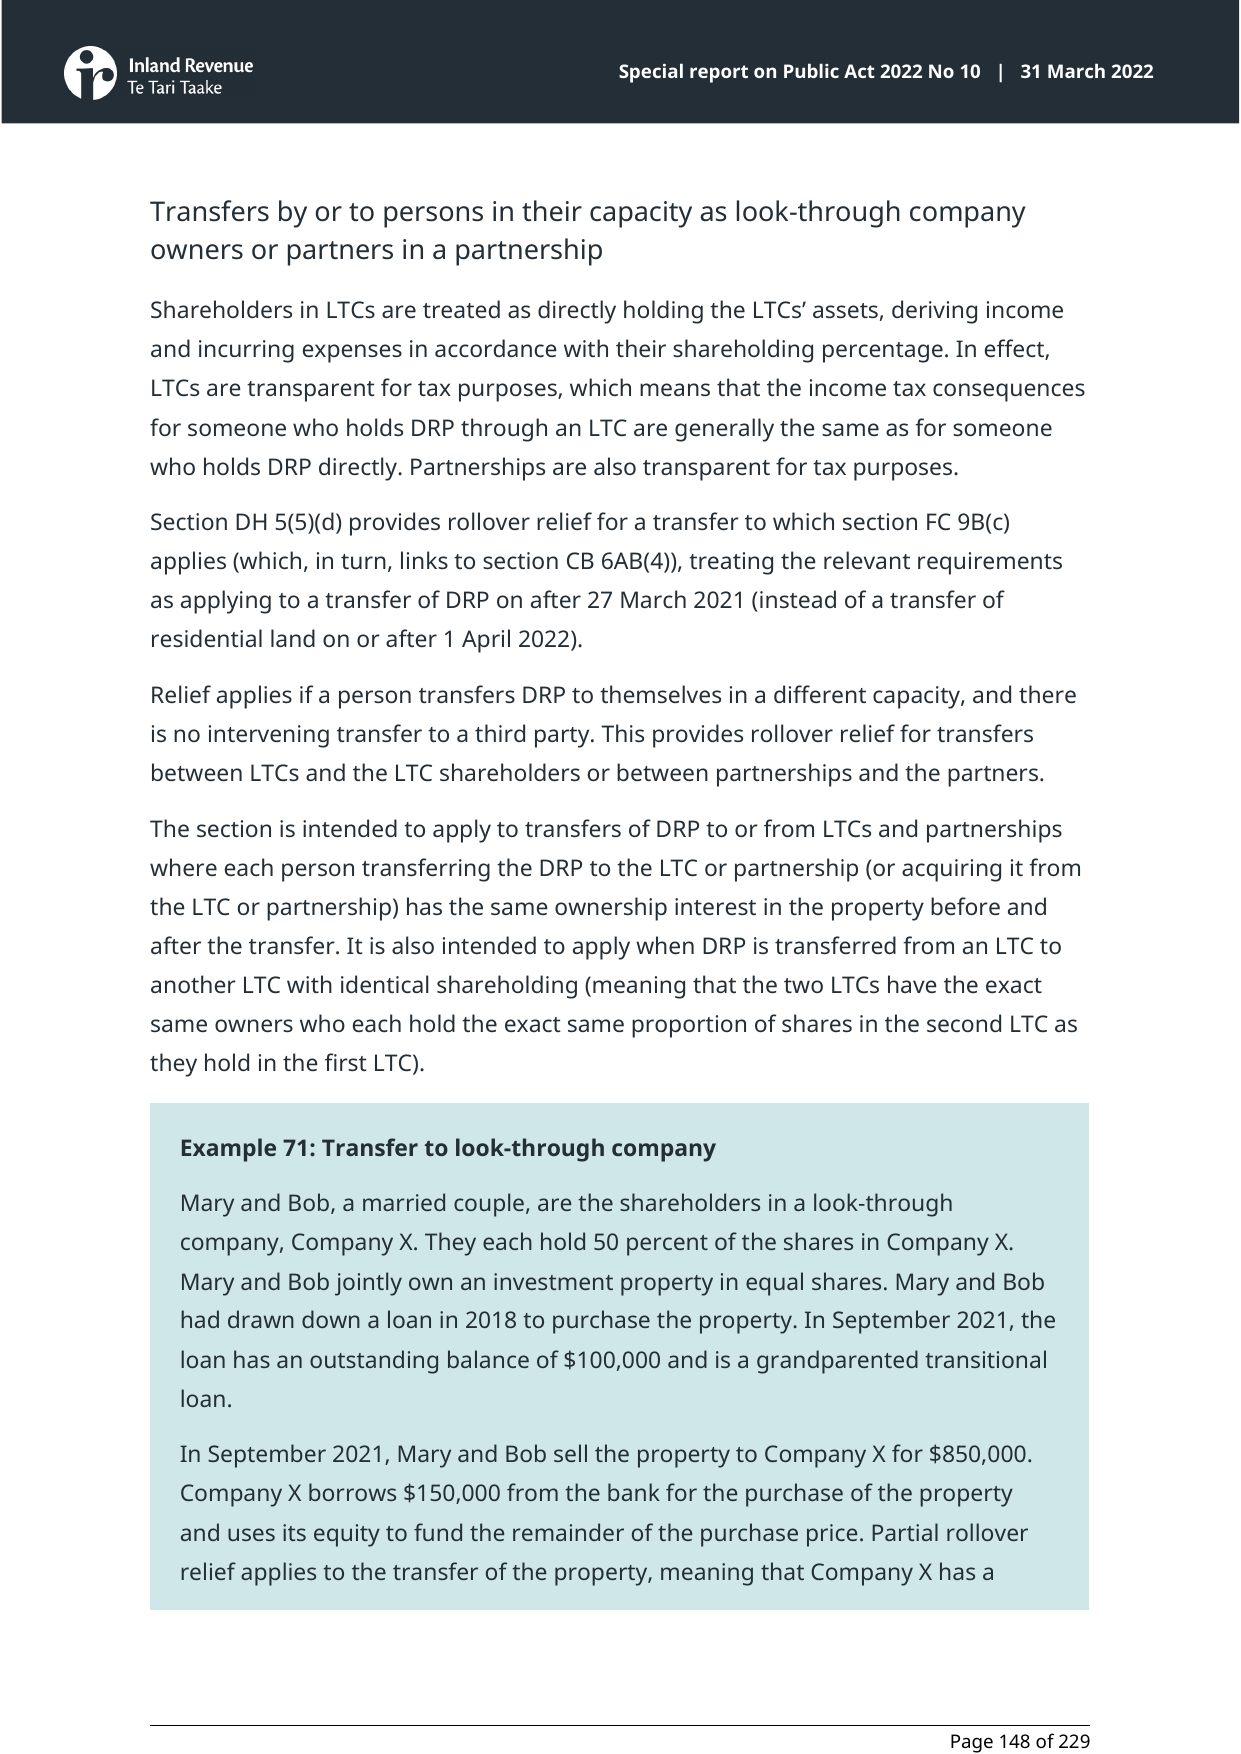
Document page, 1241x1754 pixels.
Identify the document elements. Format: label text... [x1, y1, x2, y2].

picture [64, 46, 253, 100]
text Shareholders in LTCs are treated as directly holding the LTCs’ assets, deriving income and incurring expenses in accordance with their shareholding percentage. In effect, LTCs are transparent for tax purposes, which means that the income tax consequences for someone who holds DRP through an LTC are generally the same as for someone who holds DRP directly. Partnerships are also transparent for tax purposes. [150, 294, 1090, 482]
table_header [150, 1103, 1089, 1610]
text Section DH 5(5)(d) provides rollover relief for a transfer to which section FC 9B(c) applies (which, in turn, links to section CB 6AB(4)), treating the relevant requirements as applying to a transfer of DRP on after 27 March 2021 (instead of a transfer of residential land on or after 1 April 2022). [150, 506, 1090, 655]
subtitle Transfers by or to persons in their capacity as look-through company owners or partners in a partnership [150, 192, 1090, 267]
text Relief applies if a person transfers DRP to themselves in a different capacity, and there is no intervening transfer to a third party. This provides rollover relief for transfers between LTCs and the LTC shareholders or between partnerships and the partners. [150, 679, 1090, 788]
text The section is intended to apply to transfers of DRP to or from LTCs and partnerships where each person transferring the DRP to the LTC or partnership (or acquiring it from the LTC or partnership) has the same ownership interest in the property before and after the transfer. It is also intended to apply when DRP is transferred from an LTC to another LTC with identical shareholding (meaning that the two LTCs have the exact same owners who each hold the exact same proportion of shares in the second LTC as they hold in the first LTC). [150, 813, 1090, 1079]
